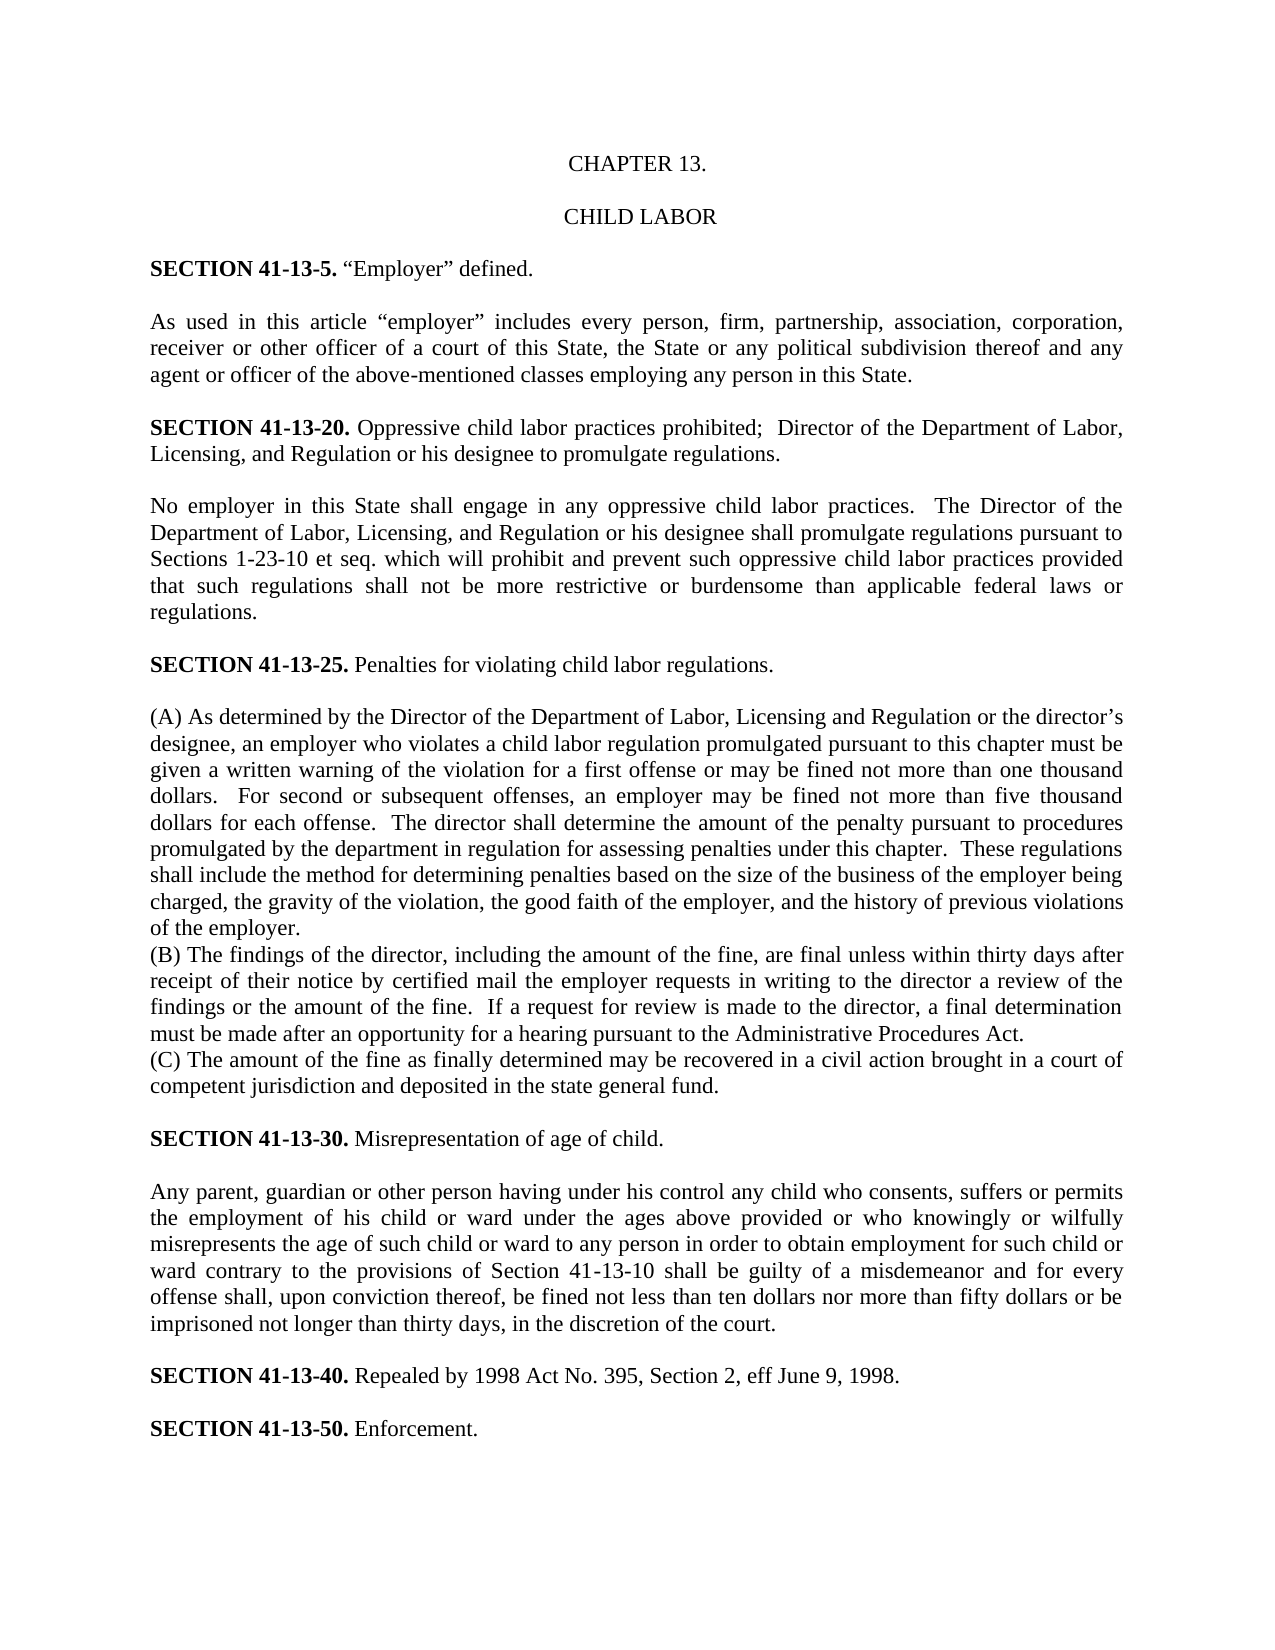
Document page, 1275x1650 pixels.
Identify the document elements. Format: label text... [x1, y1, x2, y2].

text (B) The findings of the director, including the amount of the fine, are final unless within thirty days after receipt of their notice by certified mail the employer requests in writing to the director a review of the findings or the amount of the fine. If a request for review is made to the director, a final determination must be made after an opportunity for a hearing pursuant to the Administrative Procedures Act. [150, 941, 1125, 1046]
text (A) As determined by the Director of the Department of Labor, Licensing and Regulation or the director’s designee, an employer who violates a child labor regulation promulgated pursuant to this chapter must be given a written warning of the violation for a first offense or may be fined not more than one thousand dollars. For second or subsequent offenses, an employer may be fined not more than five thousand dollars for each offense. The director shall determine the amount of the penalty pursuant to procedures promulgated by the department in regulation for assessing penalties under this chapter. These regulations shall include the method for determining penalties based on the size of the business of the employer being charged, the gravity of the violation, the good faith of the employer, and the history of previous violations of the employer. [150, 703, 1125, 941]
text SECTION 41-13-20. Oppressive child labor practices prohibited; Director of the Department of Labor, Licensing, and Regulation or his designee to promulgate regulations. [150, 413, 1125, 466]
text SECTION 41-13-50. Enforcement. [150, 1415, 1125, 1441]
text SECTION 41-13-30. Misrepresentation of age of child. [150, 1125, 1125, 1151]
text No employer in this State shall engage in any oppressive child labor practices. The Director of the Department of Labor, Licensing, and Regulation or his designee shall promulgate regulations pursuant to Sections 1-23-10 et seq. which will prohibit and prevent such oppressive child labor practices provided that such regulations shall not be more restrictive or burdensome than applicable federal laws or regulations. [150, 493, 1125, 624]
text CHILD LABOR [150, 203, 1125, 229]
text As used in this article “employer” includes every person, firm, partnership, association, corporation, receiver or other officer of a court of this State, the State or any political subdivision thereof and any agent or officer of the above-mentioned classes employing any person in this State. [150, 308, 1125, 387]
text SECTION 41-13-25. Penalties for violating child labor regulations. [150, 651, 1125, 677]
text SECTION 41-13-5. “Employer” defined. [150, 255, 1125, 282]
text (C) The amount of the fine as finally determined may be recovered in a civil action brought in a court of competent jurisdiction and deposited in the state general fund. [150, 1046, 1125, 1099]
text Any parent, guardian or other person having under his control any child who consents, suffers or permits the employment of his child or ward under the ages above provided or who knowingly or wilfully misrepresents the age of such child or ward to any person in order to obtain employment for such child or ward contrary to the provisions of Section 41-13-10 shall be guilty of a misdemeanor and for every offense shall, upon conviction thereof, be fined not less than ten dollars nor more than fifty dollars or be imprisoned not longer than thirty days, in the discretion of the court. [150, 1178, 1125, 1336]
text SECTION 41-13-40. Repealed by 1998 Act No. 395, Section 2, eff June 9, 1998. [150, 1362, 1125, 1389]
text CHAPTER 13. [150, 150, 1125, 176]
